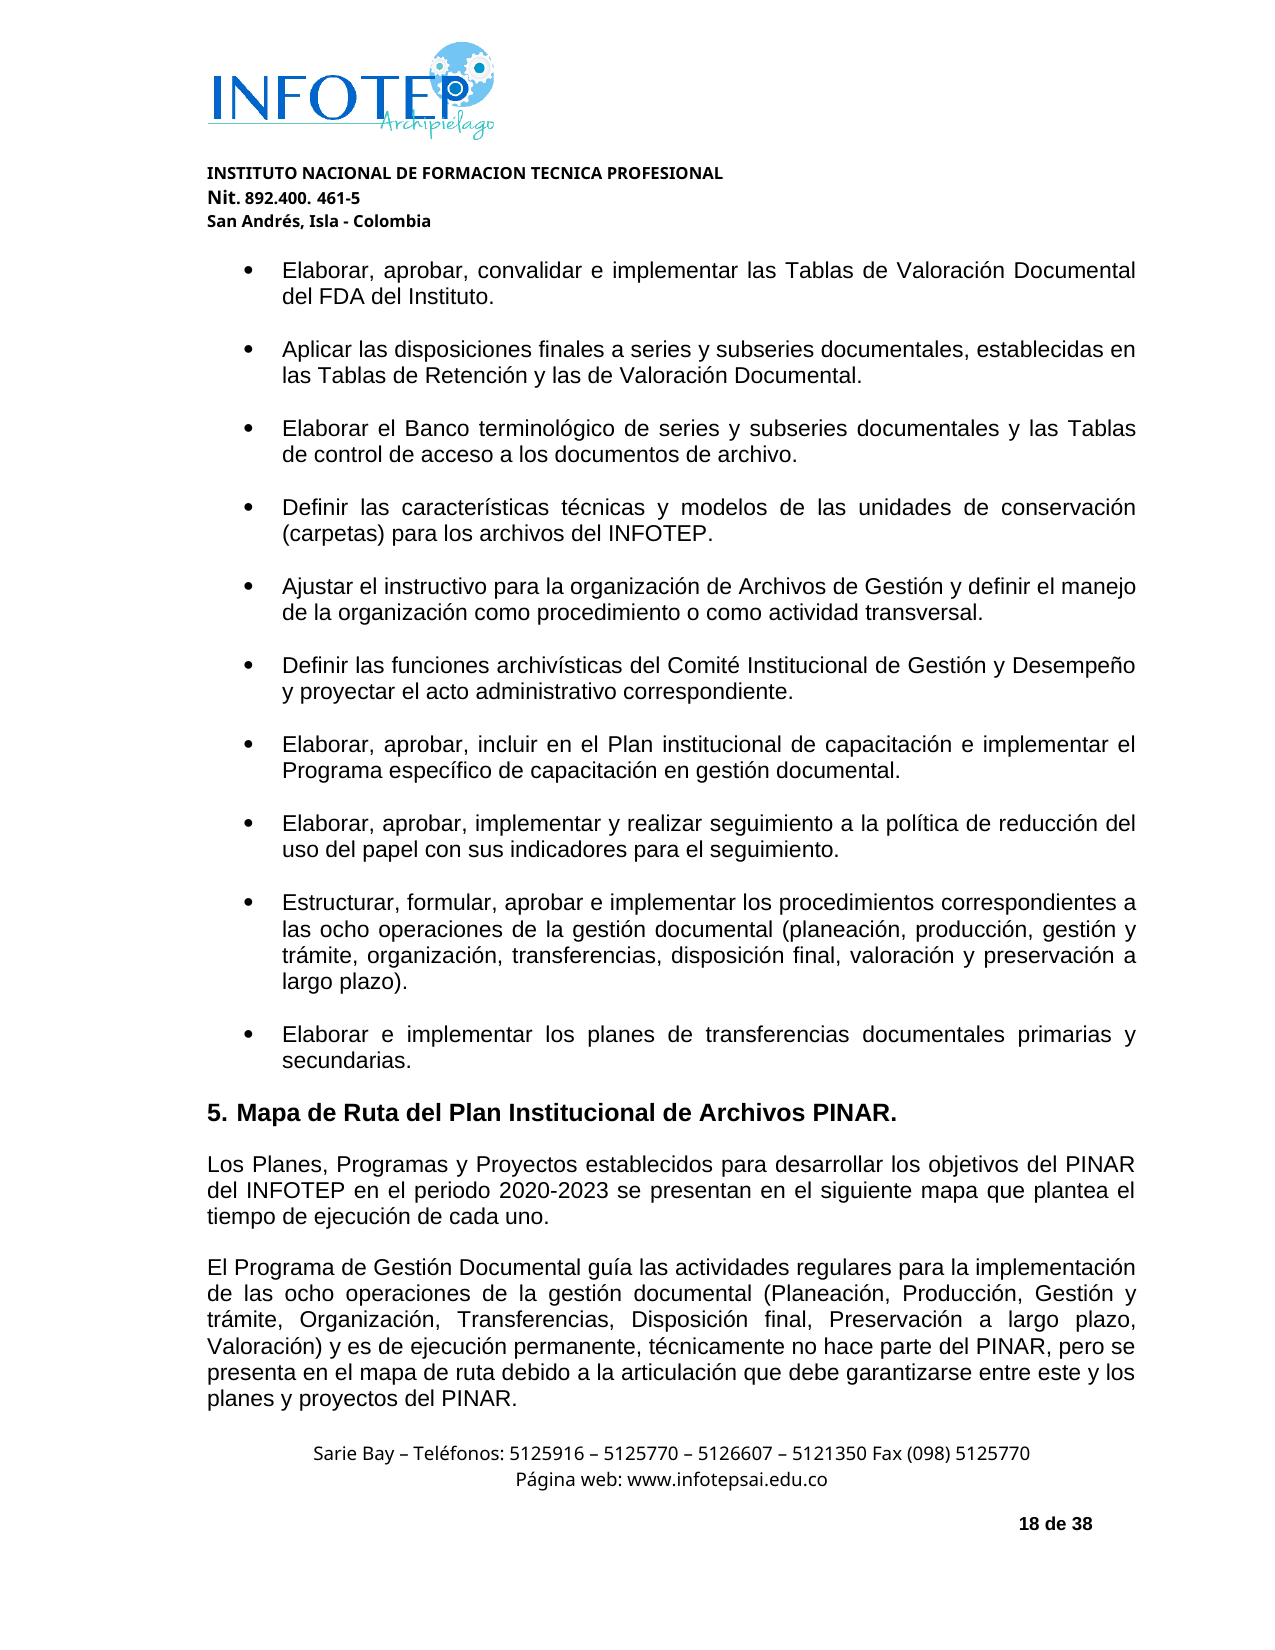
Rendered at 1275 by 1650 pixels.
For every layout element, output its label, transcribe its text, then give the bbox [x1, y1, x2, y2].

text Los Planes, Programas y Proyectos establecidos para desarrollar los objetivos del PINAR del INFOTEP en el periodo 2020-2023 se presentan en el siguiente mapa que plantea el tiempo de ejecución de cada uno. [207, 1151, 1137, 1229]
subtitle Mapa de Ruta del Plan Institucional de Archivos PINAR. [207, 1098, 1137, 1126]
list Definir las características técnicas y modelos de las unidades de conservación (carpetas) para los archivos del INFOTEP. [244, 494, 1137, 547]
list Estructurar, formular, aprobar e implementar los procedimientos correspondientes a las ocho operaciones de la gestión documental (planeación, producción, gestión y trámite, organización, transferencias, disposición final, valoración y preservación a largo plazo). [244, 889, 1137, 994]
text El Programa de Gestión Documental guía las actividades regulares para la implementación de las ocho operaciones de la gestión documental (Planeación, Producción, Gestión y trámite, Organización, Transferencias, Disposición final, Preservación a largo plazo, Valoración) y es de ejecución permanente, técnicamente no hace parte del PINAR, pero se presenta en el mapa de ruta debido a la articulación que debe garantizarse entre este y los planes y proyectos del PINAR. [207, 1254, 1137, 1412]
list Elaborar, aprobar, convalidar e implementar las Tablas de Valoración Documental del FDA del Instituto. [244, 257, 1137, 309]
list Elaborar e implementar los planes de transferencias documentales primarias y secundarias. [244, 1021, 1137, 1074]
picture [206, 40, 494, 141]
list Elaborar, aprobar, incluir en el Plan institucional de capacitación e implementar el Programa específico de capacitación en gestión documental. [244, 731, 1137, 784]
list Elaborar, aprobar, implementar y realizar seguimiento a la política de reducción del uso del papel con sus indicadores para el seguimiento. [244, 810, 1137, 863]
list Elaborar el Banco terminológico de series y subseries documentales y las Tablas de control de acceso a los documentos de archivo. [244, 415, 1137, 467]
list Definir las funciones archivísticas del Comité Institucional de Gestión y Desempeño y proyectar el acto administrativo correspondiente. [244, 652, 1137, 705]
list Aplicar las disposiciones finales a series y subseries documentales, establecidas en las Tablas de Retención y las de Valoración Documental. [244, 336, 1137, 388]
list Ajustar el instructivo para la organización de Archivos de Gestión y definir el manejo de la organización como procedimiento o como actividad transversal. [244, 573, 1137, 626]
